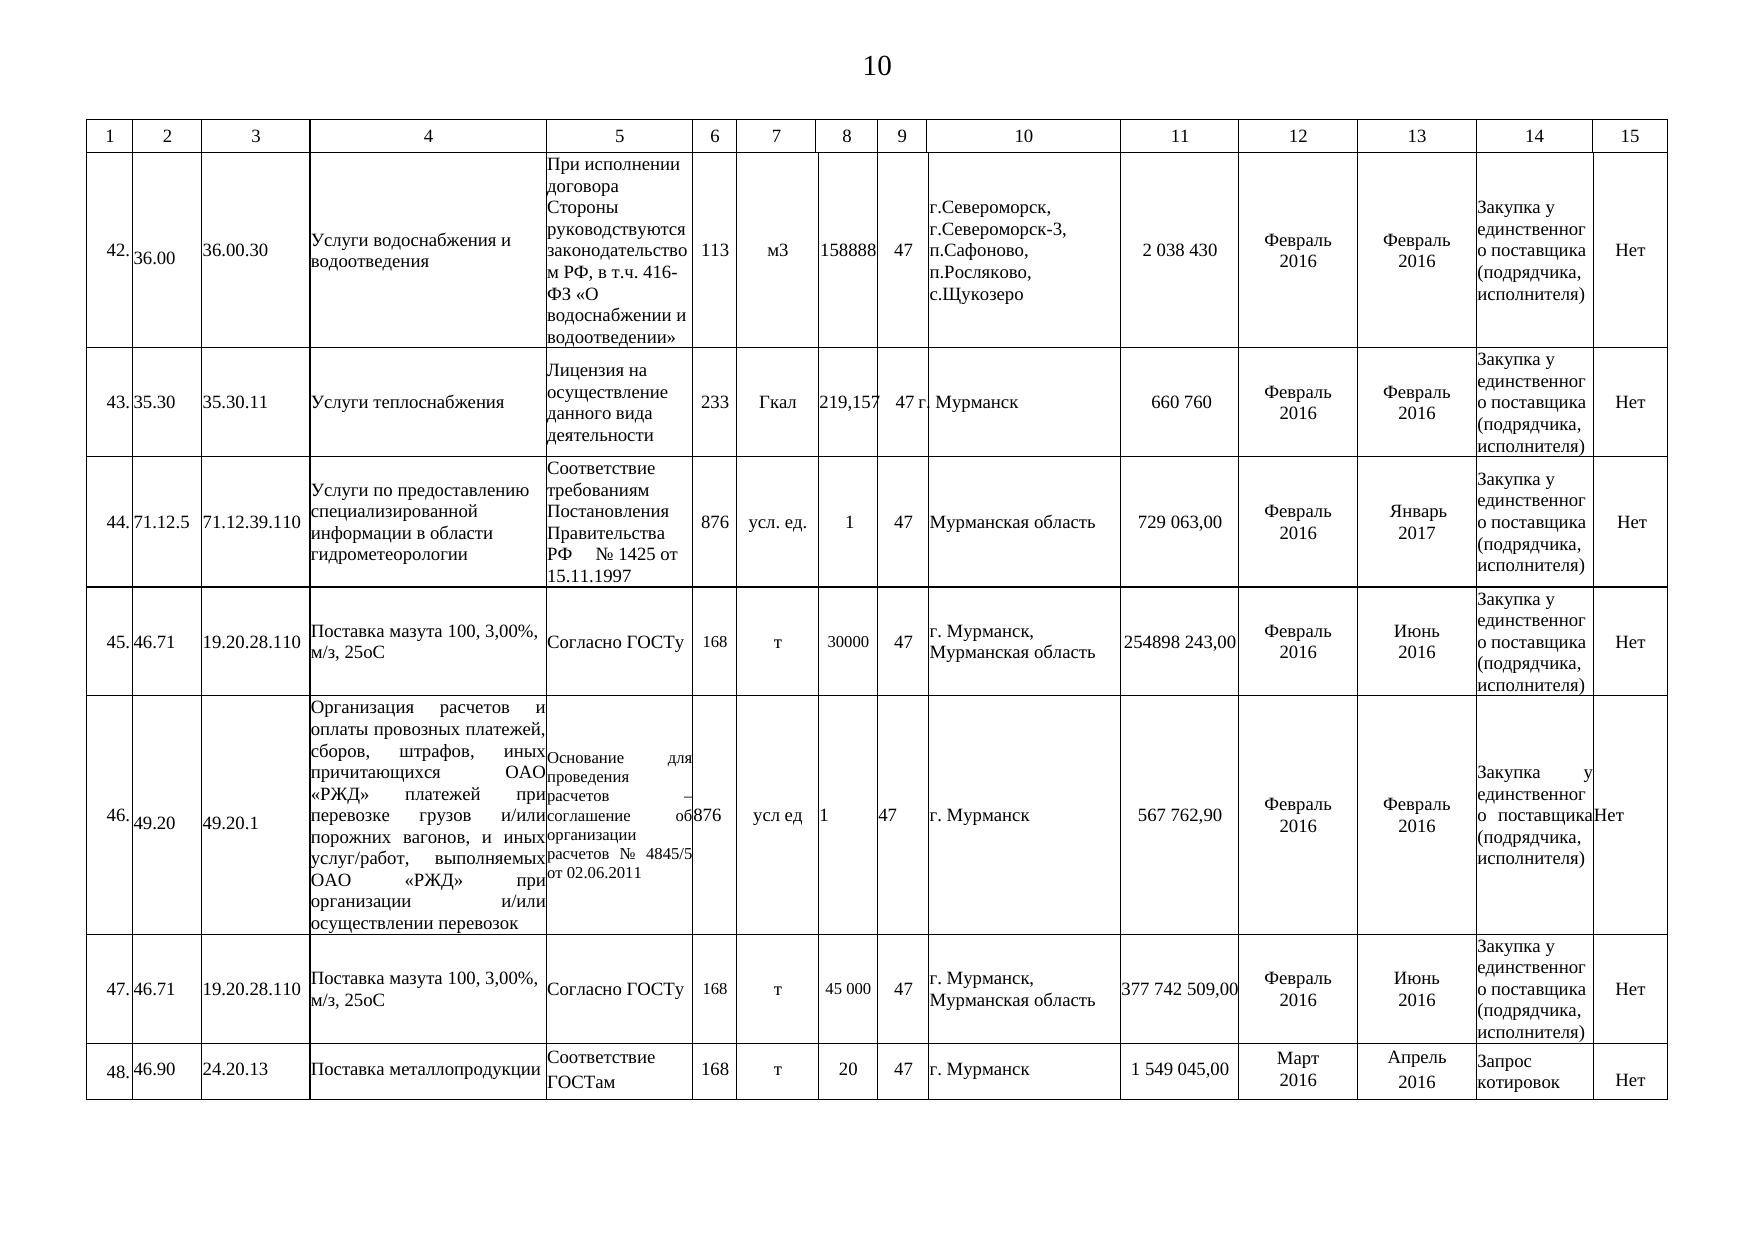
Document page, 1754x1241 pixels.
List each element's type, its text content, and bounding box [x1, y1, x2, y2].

table_cell т [737, 588, 818, 695]
table_cell 168 [693, 1044, 736, 1099]
table_cell Согласно ГОСТу [547, 588, 692, 695]
table_cell Закупка у единственного поставщика (подрядчика, исполнителя) [1477, 348, 1593, 456]
table_cell [87, 588, 132, 695]
table_cell 19.20.28.110 [202, 935, 309, 1042]
table_cell 19.20.28.110 [202, 588, 309, 695]
table_cell Закупка у единственного поставщика (подрядчика, исполнителя) [1477, 588, 1593, 695]
table_cell т [737, 1044, 818, 1099]
table_cell Февраль 2016 [1239, 457, 1357, 586]
table_cell Закупка у единственного поставщика (подрядчика, исполнителя) [1477, 696, 1593, 933]
table_cell 168 [693, 588, 736, 695]
table_cell г. Мурманск, Мурманская область [929, 935, 1120, 1042]
table_header 14 [1477, 120, 1592, 152]
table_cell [547, 153, 692, 347]
table_cell 36.00.30 [202, 153, 309, 347]
table_cell Февраль 2016 [1239, 696, 1357, 933]
table_cell Февраль 2016 [1239, 588, 1357, 695]
table_cell 47 [878, 153, 928, 347]
table_cell Февраль 2016 [1239, 935, 1357, 1042]
table_header 3 [202, 120, 309, 152]
table_cell Услуги теплоснабжения [311, 348, 546, 456]
table_cell Закупка у единственного поставщика (подрядчика, исполнителя) [1477, 935, 1593, 1042]
table_cell 876 [693, 457, 736, 586]
table_cell Февраль 2016 [1358, 153, 1476, 347]
table_cell 1 [819, 696, 877, 933]
table_cell г. Мурманск [929, 696, 1120, 933]
table_header 10 [927, 120, 1120, 152]
table_cell Февраль 2016 [1239, 348, 1357, 456]
table_cell Организация расчетов и оплаты провозных платежей, сборов, штрафов, иных причитающихся ОАО «РЖД» платежей при перевозке грузов и/или порожних вагонов, и иных услуг/работ, выполняемых ОАО «РЖД» при организации и/или осуществлении перевозок [311, 696, 546, 933]
table_cell Поставка мазута 100, 3,00%, м/з, 25оС [311, 588, 546, 695]
table_cell 377 742 509,00 [1121, 935, 1238, 1042]
table_cell [87, 696, 132, 933]
table_cell 46.90 [133, 1044, 201, 1099]
table_cell Закупка у единственного поставщика (подрядчика, исполнителя) [1477, 457, 1593, 586]
table_cell 168 [693, 935, 736, 1042]
table_cell [87, 348, 132, 456]
table_cell Нет [1594, 588, 1667, 695]
table_cell Нет [1594, 696, 1667, 933]
table_cell 47 [878, 1044, 928, 1099]
table_cell Поставка металлопродукции [311, 1044, 546, 1099]
table_cell 47 [878, 588, 928, 695]
table_cell 158888 [819, 153, 877, 347]
table_cell 45 000 [819, 935, 877, 1042]
table_cell 47 [878, 696, 928, 933]
table_cell [87, 1044, 132, 1099]
table_header 9 [878, 120, 926, 152]
table_cell 729 063,00 [1121, 457, 1238, 586]
table_cell [87, 457, 132, 586]
table_cell 219,157 [819, 348, 877, 456]
table_header 12 [1239, 120, 1357, 152]
table_cell м3 [737, 153, 818, 347]
table_cell Соответствие ГОСТам [547, 1044, 692, 1099]
table_cell 47 [878, 457, 928, 586]
table_cell Март 2016 [1239, 1044, 1357, 1099]
table_cell Услуги водоснабжения и водоотведения [311, 153, 546, 347]
table_cell Июнь 2016 [1358, 588, 1476, 695]
table_cell Апрель 2016 [1358, 1044, 1476, 1099]
table_header 15 [1593, 120, 1667, 152]
table_cell Услуги по предоставлению специализированной информации в области гидрометеорологии [311, 457, 546, 586]
table_header 11 [1121, 120, 1238, 152]
table_cell Запрос котировок [1477, 1044, 1593, 1099]
table_cell 254898 243,00 [1121, 588, 1238, 695]
table_cell г. Мурманск [929, 348, 1120, 456]
table_cell Нет [1594, 935, 1667, 1042]
table_cell 30000 [819, 588, 877, 695]
table_cell 71.12.5 [133, 457, 201, 586]
table_header 2 [133, 120, 201, 152]
table_cell 20 [819, 1044, 877, 1099]
table_cell Нет [1594, 348, 1667, 456]
table_cell 35.30 [133, 348, 201, 456]
table_cell Февраль 2016 [1358, 696, 1476, 933]
table_cell Основание для проведения расчетов – соглашение об организации расчетов № 4845/5 от 02.06.2011 [547, 696, 692, 933]
table_cell 2 038 430 [1121, 153, 1238, 347]
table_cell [1477, 153, 1593, 347]
table_header 13 [1358, 120, 1476, 152]
table_cell Нет [1594, 1044, 1667, 1099]
table_cell Февраль 2016 [1239, 153, 1357, 347]
table_header 1 [87, 120, 132, 152]
table_cell 36.00 [133, 153, 201, 347]
table_cell 49.20 [133, 696, 201, 933]
table_cell 49.20.1 [202, 696, 309, 933]
table_cell 660 760 [1121, 348, 1238, 456]
table_cell Поставка мазута 100, 3,00%, м/з, 25оС [311, 935, 546, 1042]
table_header 6 [693, 120, 736, 152]
table_header 8 [816, 120, 877, 152]
table_cell Согласно ГОСТу [547, 935, 692, 1042]
table_cell 233 [693, 348, 736, 456]
table_cell Июнь 2016 [1358, 935, 1476, 1042]
table_cell Лицензия на осуществление данного вида деятельности [547, 348, 692, 456]
table_cell г. Мурманск [929, 1044, 1120, 1099]
table_cell Нет [1594, 153, 1667, 347]
table_cell Мурманская область [929, 457, 1120, 586]
table_cell 47 [878, 935, 928, 1042]
table_header 5 [547, 120, 692, 152]
table_cell 113 [693, 153, 736, 347]
table_cell Соответствие требованиям Постановления Правительства РФ № 1425 от 15.11.1997 [547, 457, 692, 586]
table_cell 71.12.39.110 [202, 457, 309, 586]
table_header 4 [311, 120, 546, 152]
table_cell Нет [1594, 457, 1667, 586]
table_cell [87, 935, 132, 1042]
table_cell Февраль 2016 [1358, 348, 1476, 456]
table_cell усл ед [737, 696, 818, 933]
table_cell 46.71 [133, 935, 201, 1042]
table_cell 876 [693, 696, 736, 933]
table_cell т [737, 935, 818, 1042]
table_cell г. Мурманск, Мурманская область [929, 588, 1120, 695]
table_cell 24.20.13 [202, 1044, 309, 1099]
table_cell 47 [878, 348, 928, 456]
table_header 7 [737, 120, 815, 152]
table_cell 1 549 045,00 [1121, 1044, 1238, 1099]
table_cell усл. ед. [737, 457, 818, 586]
table_cell [87, 153, 132, 347]
table_cell Гкал [737, 348, 818, 456]
table_cell 46.71 [133, 588, 201, 695]
table_cell 35.30.11 [202, 348, 309, 456]
table_cell Январь 2017 [1358, 457, 1476, 586]
table_cell г.Североморск, г.Североморск-3, п.Сафоново, п.Росляково, с.Щукозеро [929, 153, 1120, 347]
table_cell 567 762,90 [1121, 696, 1238, 933]
table_cell 1 [819, 457, 877, 586]
